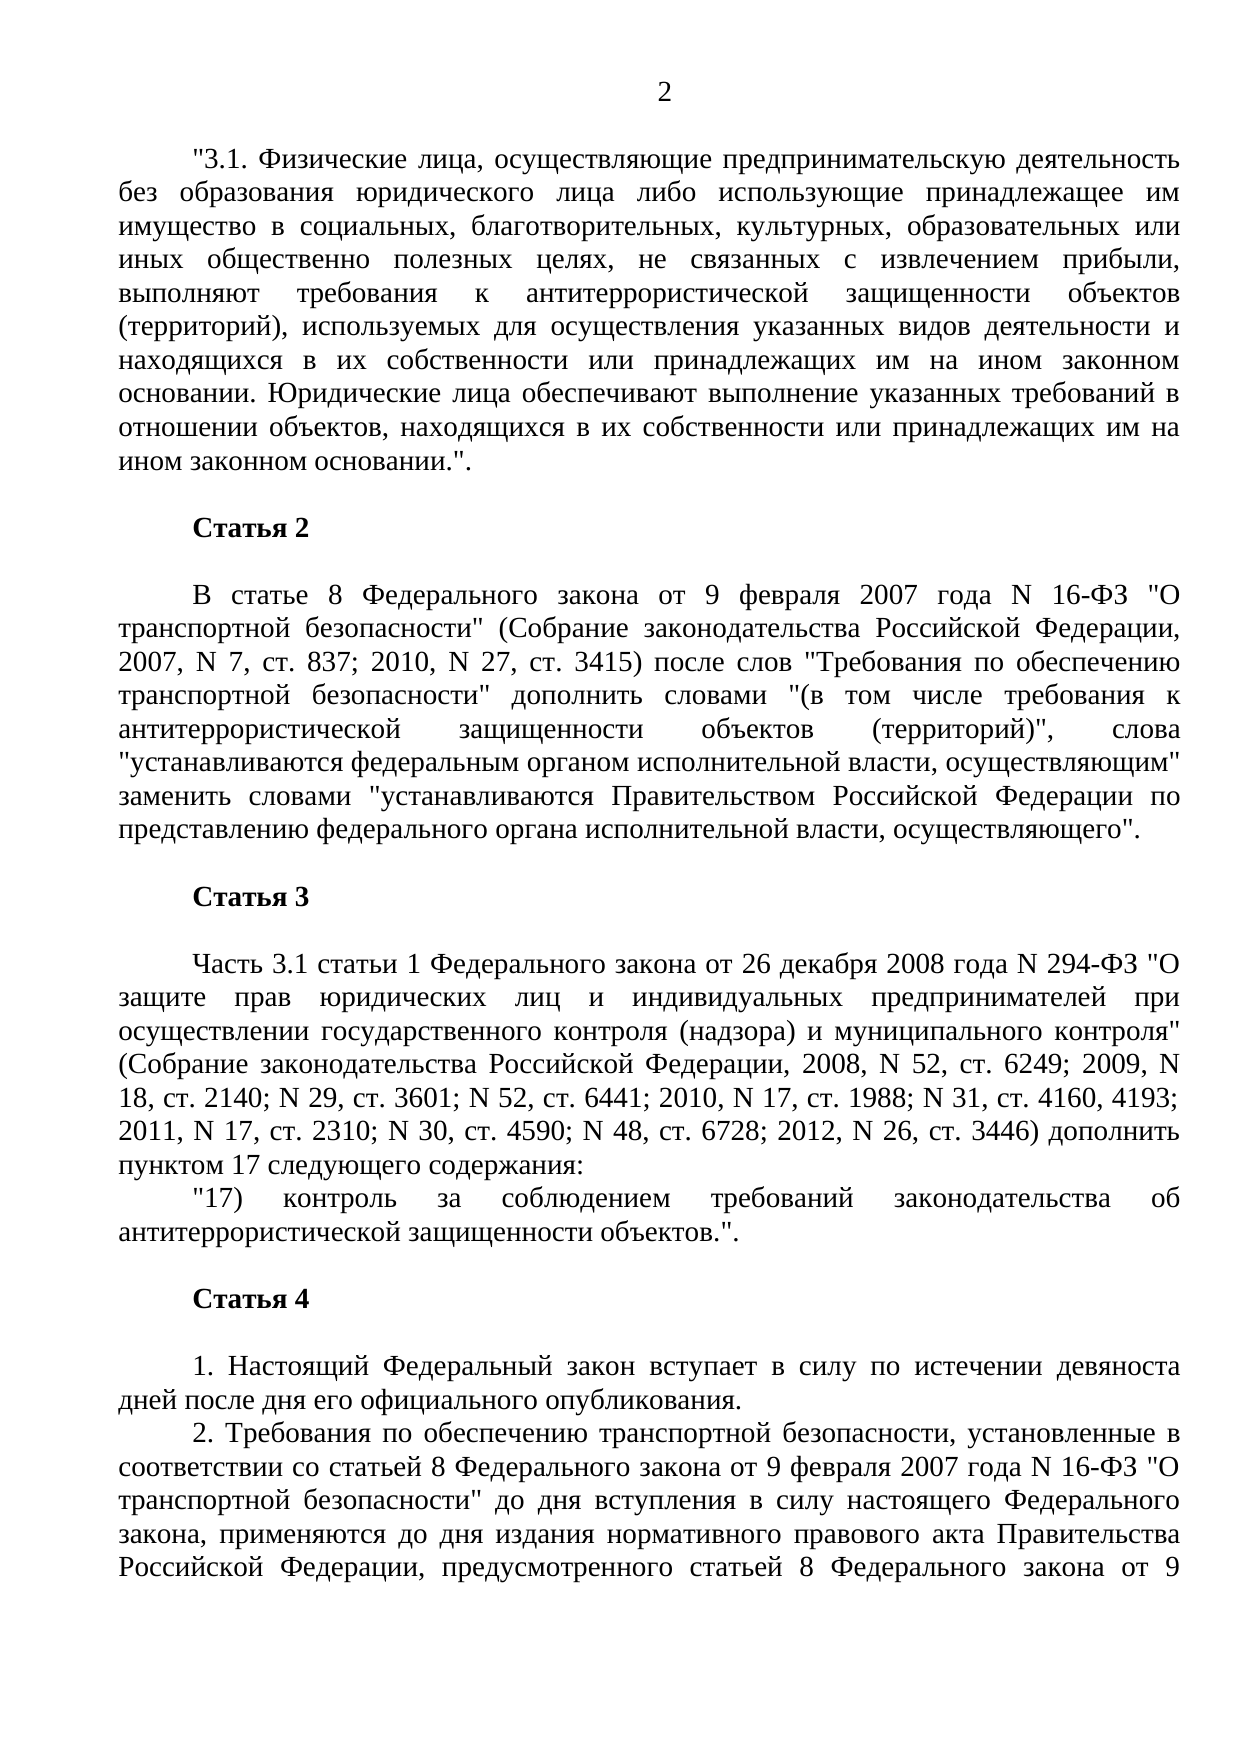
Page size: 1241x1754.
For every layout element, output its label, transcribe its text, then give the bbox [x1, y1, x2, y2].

text Статья 2 [118, 510, 1181, 543]
text "17) контроль за соблюдением требований законодательства об антитеррористической защищенности объектов.". [118, 1181, 1181, 1248]
text Статья 3 [118, 879, 1181, 912]
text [118, 1415, 1181, 1583]
text 1. Настоящий Федеральный закон вступает в силу по истечении девяноста дней после дня его официального опубликования. [118, 1348, 1181, 1415]
text Статья 4 [118, 1281, 1181, 1315]
text Часть 3.1 статьи 1 Федерального закона от 26 декабря 2008 года N 294-ФЗ "О защите прав юридических лиц и индивидуальных предпринимателей при осуществлении государственного контроля (надзора) и муниципального контроля" (Собрание законодательства Российской Федерации, 2008, N 52, ст. 6249; 2009, N 18, ст. 2140; N 29, ст. 3601; N 52, ст. 6441; 2010, N 17, ст. 1988; N 31, ст. 4160, 4193; 2011, N 17, ст. 2310; N 30, ст. 4590; N 48, ст. 6728; 2012, N 26, ст. 3446) дополнить пунктом 17 следующего содержания: [118, 946, 1181, 1181]
text "3.1. Физические лица, осуществляющие предпринимательскую деятельность без образования юридического лица либо использующие принадлежащее им имущество в социальных, благотворительных, культурных, образовательных или иных общественно полезных целях, не связанных с извлечением прибыли, выполняют требования к антитеррористической защищенности объектов (территорий), используемых для осуществления указанных видов деятельности и находящихся в их собственности или принадлежащих им на ином законном основании. Юридические лица обеспечивают выполнение указанных требований в отношении объектов, находящихся в их собственности или принадлежащих им на ином законном основании.". [118, 141, 1181, 476]
text В статье 8 Федерального закона от 9 февраля 2007 года N 16-ФЗ "О транспортной безопасности" (Собрание законодательства Российской Федерации, 2007, N 7, ст. 837; 2010, N 27, ст. 3415) после слов "Требования по обеспечению транспортной безопасности" дополнить словами "(в том числе требования к антитеррористической защищенности объектов (территорий)", слова "устанавливаются федеральным органом исполнительной власти, осуществляющим" заменить словами "устанавливаются Правительством Российской Федерации по представлению федерального органа исполнительной власти, осуществляющего". [118, 577, 1181, 845]
